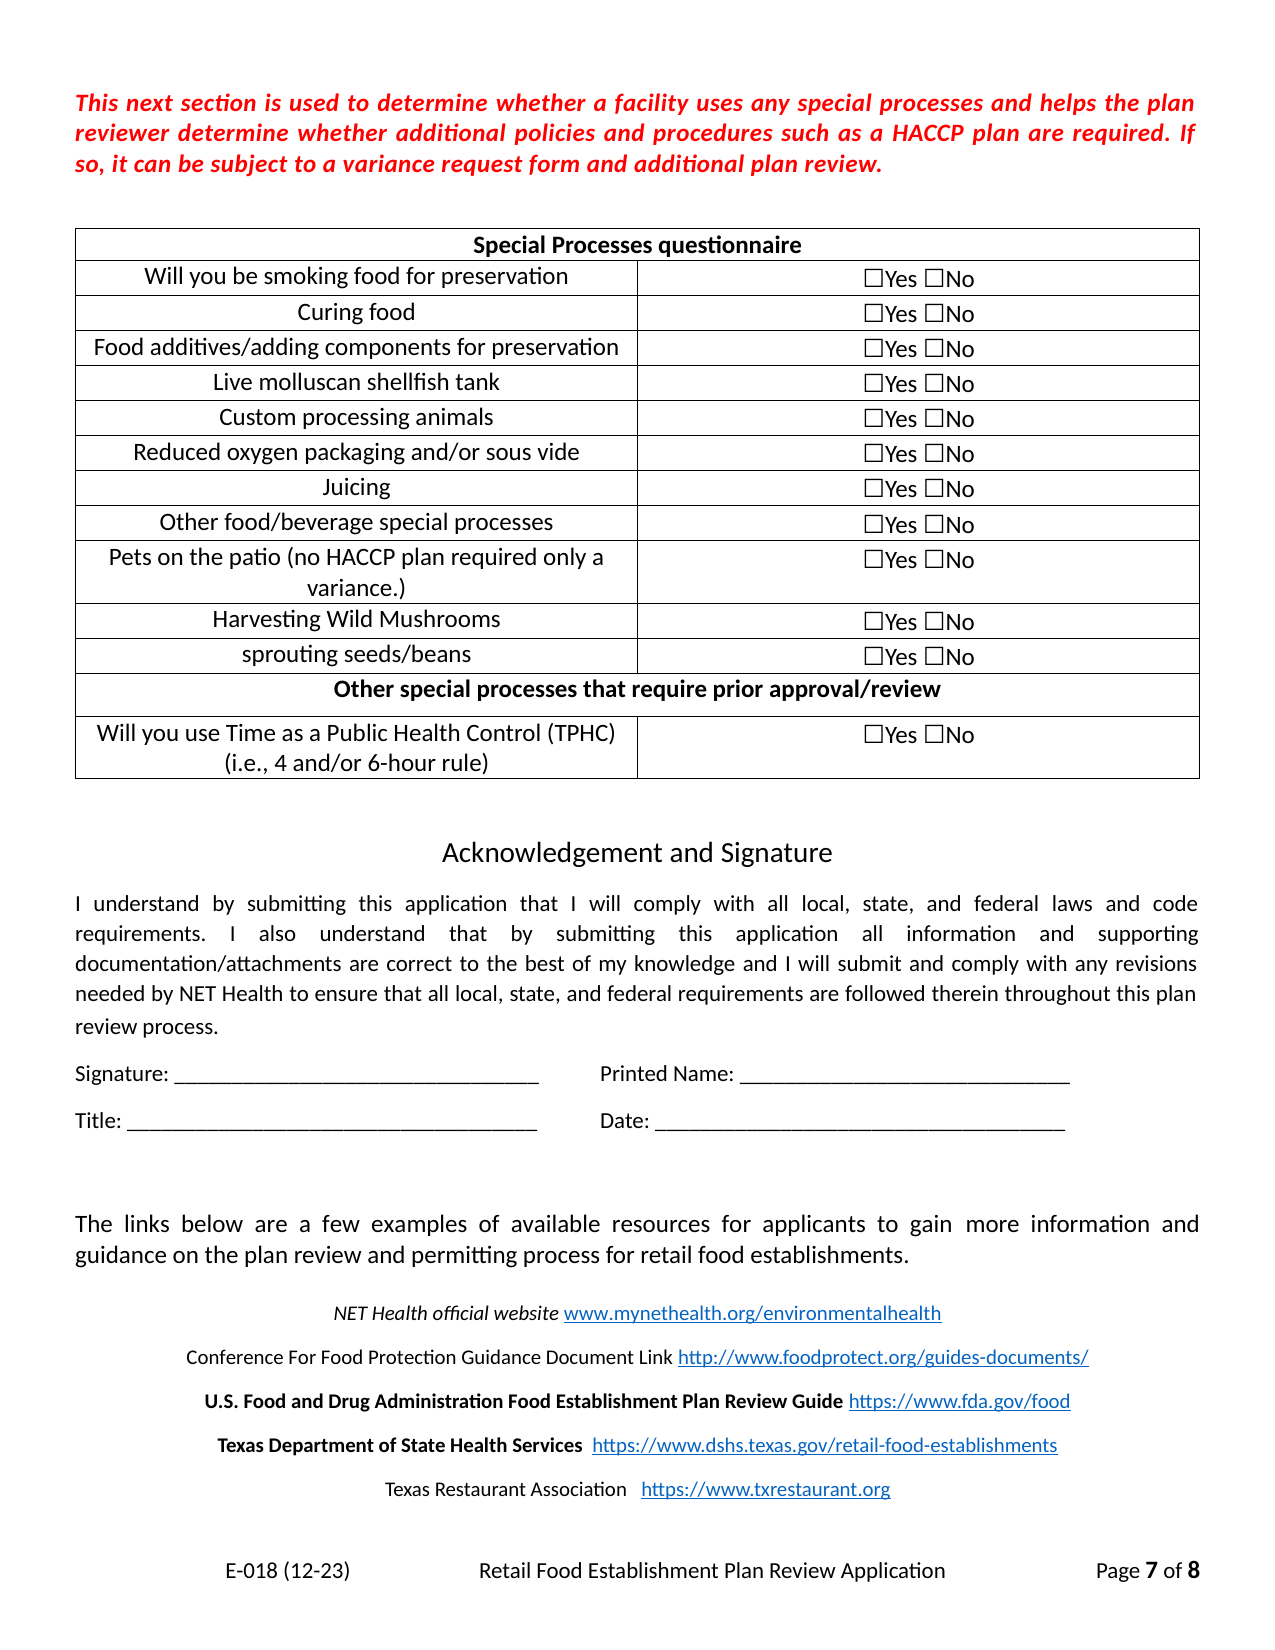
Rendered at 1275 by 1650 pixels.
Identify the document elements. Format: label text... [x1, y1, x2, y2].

table_cell Yes No [638, 717, 1199, 778]
table_cell Will you use Time as a Public Health Control (TPHC) (i.e., 4 and/or 6-hour rule) [76, 717, 637, 778]
table_cell Yes No [638, 639, 1199, 673]
title This next section is used to determine whether a facility uses any special processes and helps the plan reviewer determine whether additional policies and procedures such as a HACCP plan are required. If so, it can be subject to a variance request form and additional plan review. [75, 87, 1200, 178]
table_cell Live molluscan shellfish tank [76, 366, 637, 400]
text The links below are a few examples of available resources for applicants to gain more information and guidance on the plan review and permitting process for retail food establishments. [75, 1208, 1200, 1269]
table_header Special Processes questionnaire [76, 229, 1199, 259]
table_cell Yes No [638, 296, 1199, 330]
table_cell Curing food [76, 296, 637, 330]
text NET Health official website www.mynethealth.org/environmentalhealth [75, 1300, 1200, 1325]
table_cell Yes No [638, 261, 1199, 294]
text Signature: ________________________________ Printed Name: _____________________________ [75, 1059, 1200, 1088]
table_cell Juicing [76, 471, 637, 505]
table_cell Yes No [638, 541, 1199, 602]
text Texas Restaurant Association https://www.txrestaurant.org [75, 1476, 1200, 1502]
table_cell sprouting seeds/beans [76, 639, 637, 673]
table_cell Yes No [638, 401, 1199, 435]
table_cell Will you be smoking food for preservation [76, 261, 637, 294]
text Texas Department of State Health Services https://www.dshs.texas.gov/retail-food-establishments [75, 1432, 1200, 1458]
table_cell Reduced oxygen packaging and/or sous vide [76, 436, 637, 470]
text Title: ____________________________________ Date: ____________________________________ [75, 1106, 1200, 1134]
text Acknowledgement and Signature [75, 834, 1200, 869]
table_cell Food additives/adding components for preservation [76, 331, 637, 365]
table_cell Yes No [638, 604, 1199, 637]
table_cell Yes No [638, 331, 1199, 365]
table_cell Yes No [638, 366, 1199, 400]
table_cell Yes No [638, 436, 1199, 470]
table_cell Other special processes that require prior approval/review [76, 674, 1199, 716]
table_cell Yes No [638, 506, 1199, 540]
table_cell Custom processing animals [76, 401, 637, 435]
text I understand by submitting this application that I will comply with all local, state, and federal laws and code requirements. I also understand that by submitting this application all information and supporting documentation/attachments are correct to the best of my knowledge and I will submit and comply with any revisions needed by NET Health to ensure that all local, state, and federal requirements are followed therein throughout this plan review process. [75, 889, 1200, 1041]
table_cell Harvesting Wild Mushrooms [76, 604, 637, 637]
table_cell Other food/beverage special processes [76, 506, 637, 540]
text U.S. Food and Drug Administration Food Establishment Plan Review Guide https://www.fda.gov/food [75, 1388, 1200, 1413]
text Conference For Food Protection Guidance Document Link http://www.foodprotect.org/guides-documents/ [75, 1344, 1200, 1369]
table_cell Yes No [638, 471, 1199, 505]
table_cell Pets on the patio (no HACCP plan required only a variance.) [76, 541, 637, 602]
